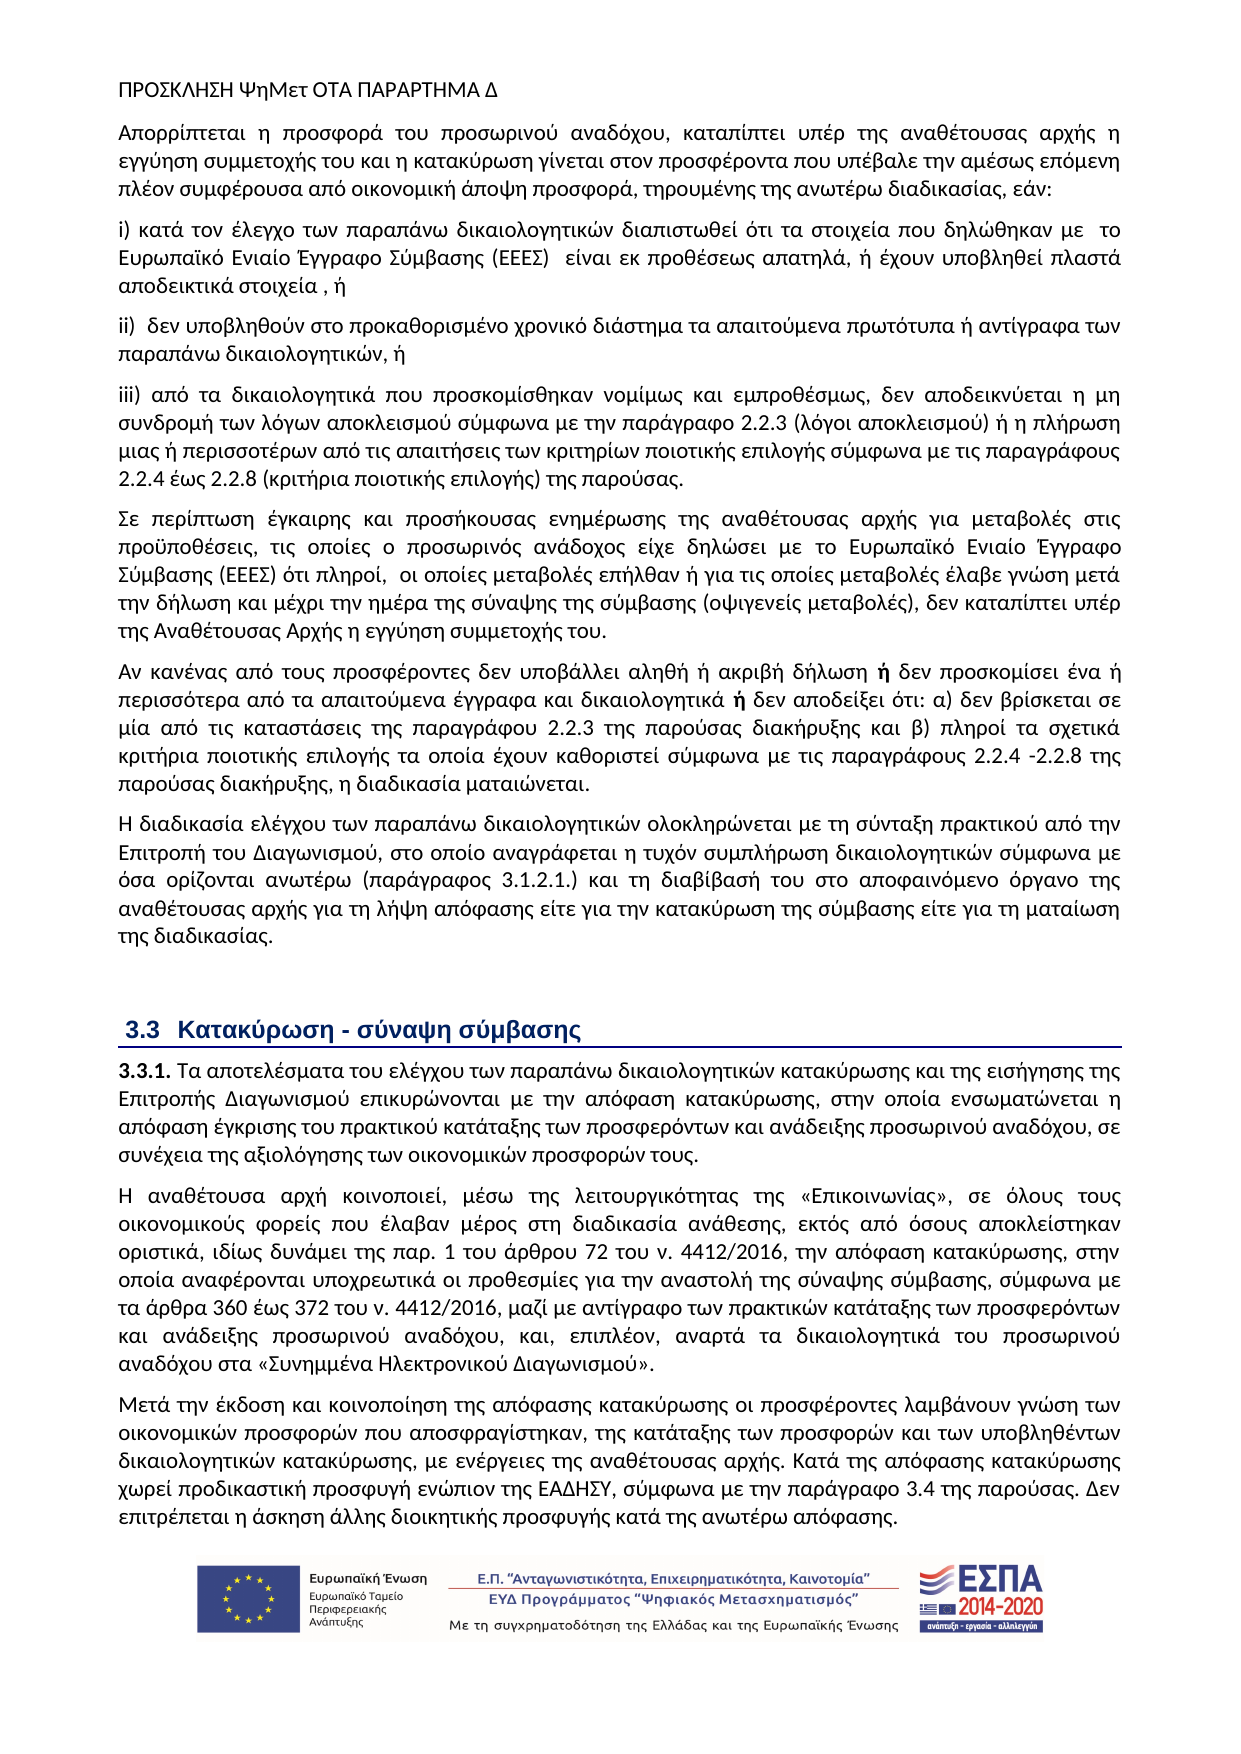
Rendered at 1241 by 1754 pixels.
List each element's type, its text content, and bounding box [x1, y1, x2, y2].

text i) κατά τον έλεγχο των παραπάνω δικαιολογητικών διαπιστωθεί ότι τα στοιχεία που δηλώθηκαν με το Ευρωπαϊκό Ενιαίο Έγγραφο Σύμβασης (ΕΕΕΣ) είναι εκ προθέσεως απατηλά, ή έχουν υποβληθεί πλαστά αποδεικτικά στοιχεία , ή [118, 215, 1122, 299]
picture [196, 1555, 1045, 1642]
text iii) από τα δικαιολογητικά που προσκομίσθηκαν νομίμως και εμπροθέσμως, δεν αποδεικνύεται η μη συνδρομή των λόγων αποκλεισμού σύμφωνα με την παράγραφο 2.2.3 (λόγοι αποκλεισμού) ή η πλήρωση μιας ή περισσοτέρων από τις απαιτήσεις των κριτηρίων ποιοτικής επιλογής σύμφωνα με τις παραγράφους 2.2.4 έως 2.2.8 (κριτήρια ποιοτικής επιλογής) της παρούσας. [118, 380, 1122, 492]
subtitle 3.3 Κατακύρωση - σύναψη σύμβασης [118, 1015, 1122, 1046]
text Σε περίπτωση έγκαιρης και προσήκουσας ενημέρωσης της αναθέτουσας αρχής για μεταβολές στις προϋποθέσεις, τις οποίες ο προσωρινός ανάδοχος είχε δηλώσει με το Ευρωπαϊκό Ενιαίο Έγγραφο Σύμβασης (ΕΕΕΣ) ότι πληροί, οι οποίες μεταβολές επήλθαν ή για τις οποίες μεταβολές έλαβε γνώση μετά την δήλωση και μέχρι την ημέρα της σύναψης της σύμβασης (οψιγενείς μεταβολές), δεν καταπίπτει υπέρ της Αναθέτουσας Αρχής η εγγύηση συμμετοχής του. [118, 504, 1122, 644]
text Η αναθέτουσα αρχή κοινοποιεί, μέσω της λειτουργικότητας της «Επικοινωνίας», σε όλους τους οικονομικούς φορείς που έλαβαν μέρος στη διαδικασία ανάθεσης, εκτός από όσους αποκλείστηκαν οριστικά, ιδίως δυνάμει της παρ. 1 του άρθρου 72 του ν. 4412/2016, την απόφαση κατακύρωσης, στην οποία αναφέρονται υποχρεωτικά οι προθεσμίες για την αναστολή της σύναψης σύμβασης, σύμφωνα με τα άρθρα 360 έως 372 του ν. 4412/2016, μαζί με αντίγραφο των πρακτικών κατάταξης των προσφερόντων και ανάδειξης προσωρινού αναδόχου, και, επιπλέον, αναρτά τα δικαιολογητικά του προσωρινού αναδόχου στα «Συνημμένα Ηλεκτρονικού Διαγωνισμού». [118, 1181, 1122, 1377]
text Αν κανένας από τους προσφέροντες δεν υποβάλλει αληθή ή ακριβή δήλωση ή δεν προσκομίσει ένα ή περισσότερα από τα απαιτούμενα έγγραφα και δικαιολογητικά ή δεν αποδείξει ότι: α) δεν βρίσκεται σε μία από τις καταστάσεις της παραγράφου 2.2.3 της παρούσας διακήρυξης και β) πληροί τα σχετικά κριτήρια ποιοτικής επιλογής τα οποία έχουν καθοριστεί σύμφωνα με τις παραγράφους 2.2.4 -2.2.8 της παρούσας διακήρυξης, η διαδικασία ματαιώνεται. [118, 657, 1122, 797]
text Απορρίπτεται η προσφορά του προσωρινού αναδόχου, καταπίπτει υπέρ της αναθέτουσας αρχής η εγγύηση συμμετοχής του και η κατακύρωση γίνεται στον προσφέροντα που υπέβαλε την αμέσως επόμενη πλέον συμφέρουσα από οικονομική άποψη προσφορά, τηρουμένης της ανωτέρω διαδικασίας, εάν: [118, 118, 1122, 202]
text 3.3.1. Τα αποτελέσματα του ελέγχου των παραπάνω δικαιολογητικών κατακύρωσης και της εισήγησης της Επιτροπής Διαγωνισμού επικυρώνονται με την απόφαση κατακύρωσης, στην οποία ενσωματώνεται η απόφαση έγκρισης του πρακτικού κατάταξης των προσφερόντων και ανάδειξης προσωρινού αναδόχου, σε συνέχεια της αξιολόγησης των οικονομικών προσφορών τους. [118, 1056, 1122, 1168]
text Μετά την έκδοση και κοινοποίηση της απόφασης κατακύρωσης οι προσφέροντες λαμβάνουν γνώση των οικονομικών προσφορών που αποσφραγίστηκαν, της κατάταξης των προσφορών και των υποβληθέντων δικαιολογητικών κατακύρωσης, με ενέργειες της αναθέτουσας αρχής. Κατά της απόφασης κατακύρωσης χωρεί προδικαστική προσφυγή ενώπιον της ΕΑΔΗΣΥ, σύμφωνα με την παράγραφο 3.4 της παρούσας. Δεν επιτρέπεται η άσκηση άλλης διοικητικής προσφυγής κατά της ανωτέρω απόφασης. [118, 1390, 1122, 1530]
text Η διαδικασία ελέγχου των παραπάνω δικαιολογητικών ολοκληρώνεται με τη σύνταξη πρακτικού από την Επιτροπή του Διαγωνισμού, στο οποίο αναγράφεται η τυχόν συμπλήρωση δικαιολογητικών σύμφωνα με όσα ορίζονται ανωτέρω (παράγραφος 3.1.2.1.) και τη διαβίβασή του στο αποφαινόμενο όργανο της αναθέτουσας αρχής για τη λήψη απόφασης είτε για την κατακύρωση της σύμβασης είτε για τη ματαίωση της διαδικασίας. [118, 809, 1122, 950]
text ii) δεν υποβληθούν στο προκαθορισμένο χρονικό διάστημα τα απαιτούμενα πρωτότυπα ή αντίγραφα των παραπάνω δικαιολογητικών, ή [118, 311, 1122, 367]
